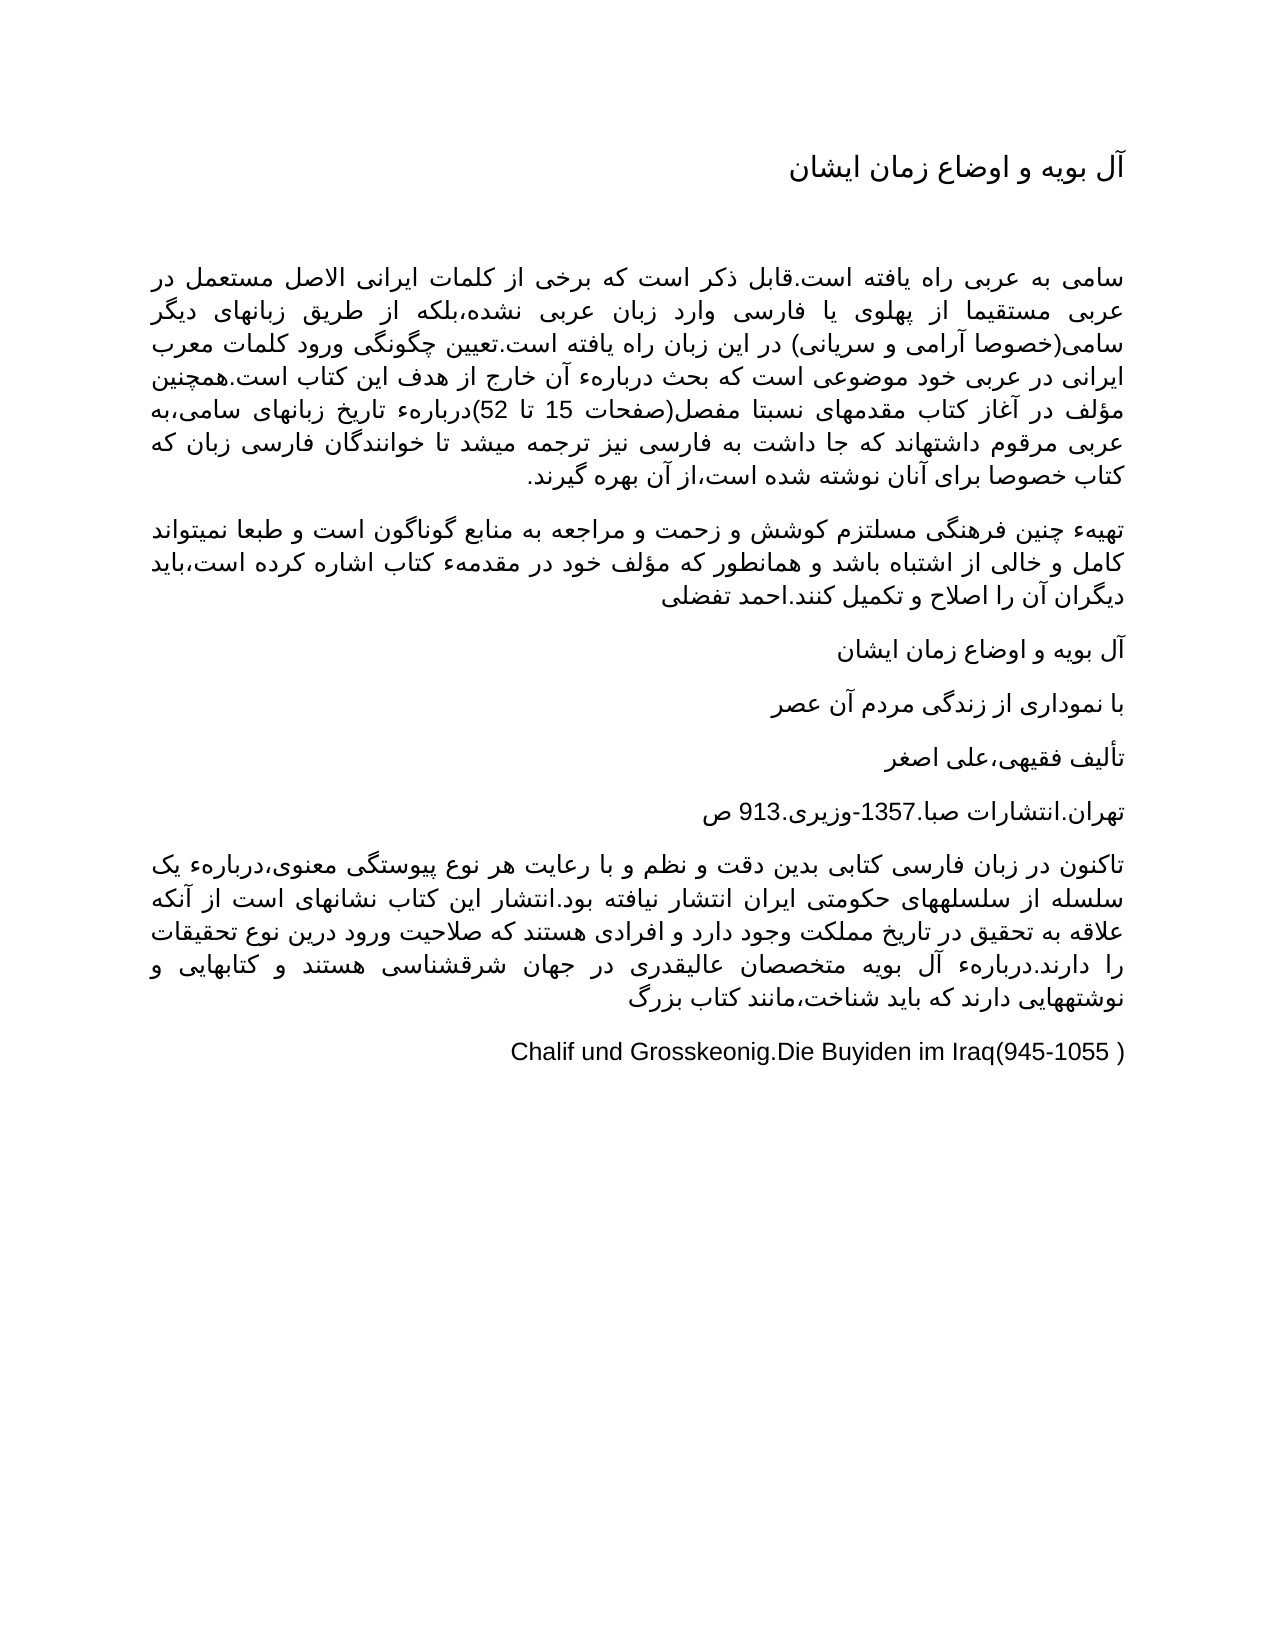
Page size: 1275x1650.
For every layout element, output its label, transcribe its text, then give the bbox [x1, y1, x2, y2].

text تهران.انتشارات صبا.1357-وزیری.913 ص [150, 797, 1125, 825]
text ( Chalif und Grosskeonig.Die Buyiden im Iraq(945-1055 [150, 1036, 1125, 1065]
text آل بویه و اوضاع زمان ایشان [150, 635, 1125, 664]
text تهیهء چنین فرهنگی مسلتزم کوشش و زحمت و مراجعه به منابع‏ گوناگون است و طبعا نمی‏تواند کامل و خالی از اشتباه باشد و همانطور که مؤلف خود در مقدمهء کتاب اشاره کرده است،باید دیگران آن را اصلاح و تکمیل کنند.احمد تفضلی [150, 515, 1125, 610]
text تاکنون در زبان فارسی کتابی بدین دقت و نظم و با رعایت هر نوع‏ پیوستگی معنوی،دربارهء یک سلسله از سلسله‏های حکومتی ایران انتشار نیافته بود.انتشار این کتاب نشانه‏ای است از آنکه علاقه به تحقیق در تاریخ مملکت وجود دارد و افرادی هستند که صلاحیت ورود درین نوع‏ تحقیقات را دارند.دربارهء آل بویه متخصصان عالیقدری در جهان‏ شرقشناسی هستند و کتابهایی و نوشته‏هایی دارند که باید شناخت،مانند کتاب بزرگ [150, 851, 1125, 1011]
text آل بویه و اوضاع زمان ایشان [150, 150, 1125, 183]
text با نموداری از زندگی مردم آن عصر [150, 689, 1125, 718]
text تألیف فقیهی،علی اصغر [150, 743, 1125, 772]
text سامی به عربی راه یافته است.قابل ذکر است که برخی از کلمات‏ ایرانی الاصل مستعمل در عربی مستقیما از پهلوی یا فارسی وارد زبان‏ عربی نشده،بلکه از طریق زبانهای دیگر سامی(خصوصا آرامی و سریانی) در این زبان راه یافته است.تعیین چگونگی ورود کلمات معرب ایرانی در عربی خود موضوعی است که بحث دربارهء آن خارج از هدف این کتاب‏ است.همچنین مؤلف در آغاز کتاب مقدمه‏ای نسبتا مفصل(صفحات 15 تا 52)دربارهء تاریخ زبانهای سامی،به عربی مرقوم داشته‏اند که جا داشت‏ به فارسی نیز ترجمه می‏شد تا خوانندگان فارسی زبان که کتاب خصوصا برای آنان نوشته شده است،از آن بهره گیرند. [150, 263, 1125, 490]
